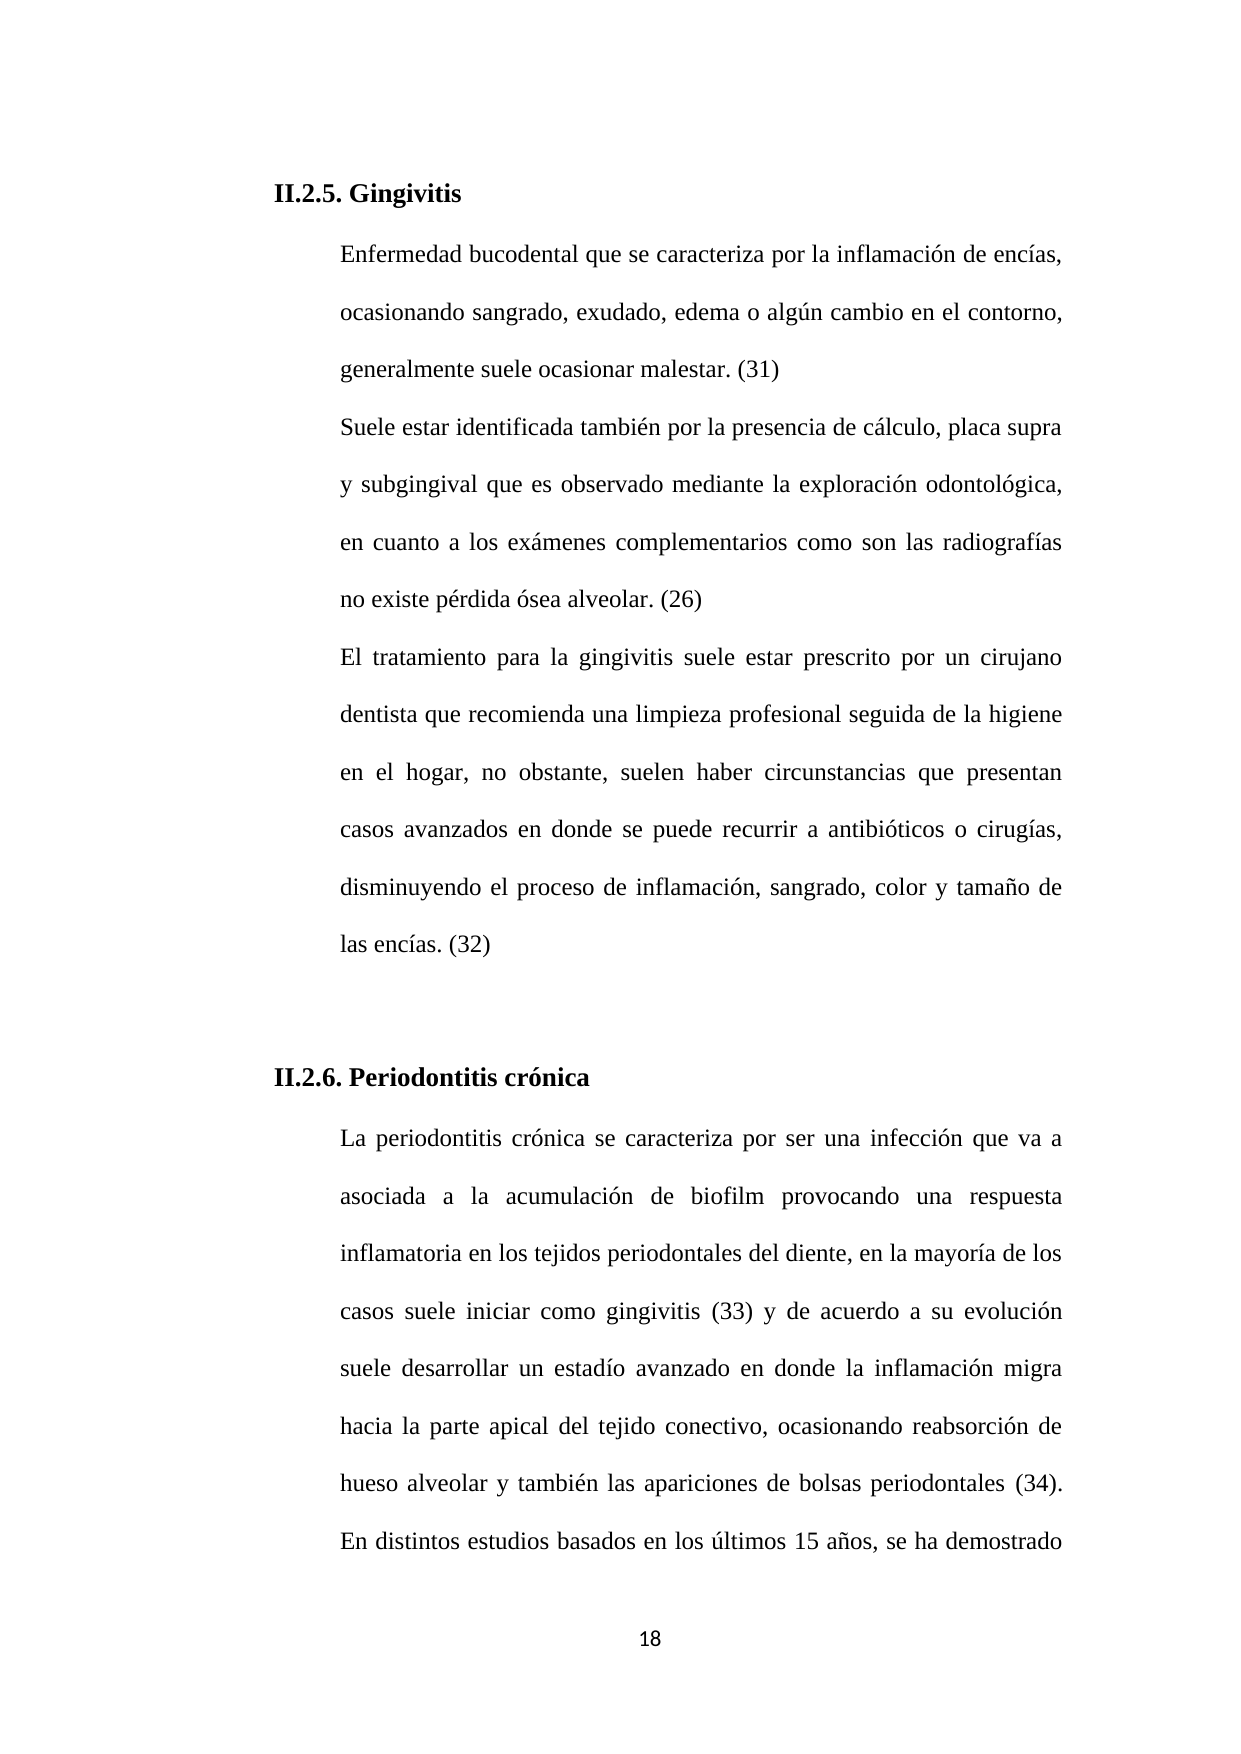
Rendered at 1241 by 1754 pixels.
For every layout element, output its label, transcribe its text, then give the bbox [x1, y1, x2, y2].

subtitle Gingivitis [274, 177, 1063, 208]
list Enfermedad bucodental que se caracteriza por la inflamación de encías, ocasionando sangrado, exudado, edema o algún cambio en el contorno, generalmente suele ocasionar malestar. [340, 239, 1063, 383]
subtitle Periodontitis crónica [274, 1061, 1063, 1092]
list Suele estar identificada también por la presencia de cálculo, placa supra y subgingival que es observado mediante la exploración odontológica, en cuanto a los exámenes complementarios como son las radiografías no existe pérdida ósea alveolar. [340, 412, 1063, 613]
list El tratamiento para la gingivitis suele estar prescrito por un cirujano dentista que recomienda una limpieza profesional seguida de la higiene en el hogar, no obstante, suelen haber circunstancias que presentan casos avanzados en donde se puede recurrir a antibióticos o cirugías, disminuyendo el proceso de inflamación, sangrado, color y tamaño de las encías. [340, 642, 1063, 958]
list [340, 1123, 1063, 1555]
